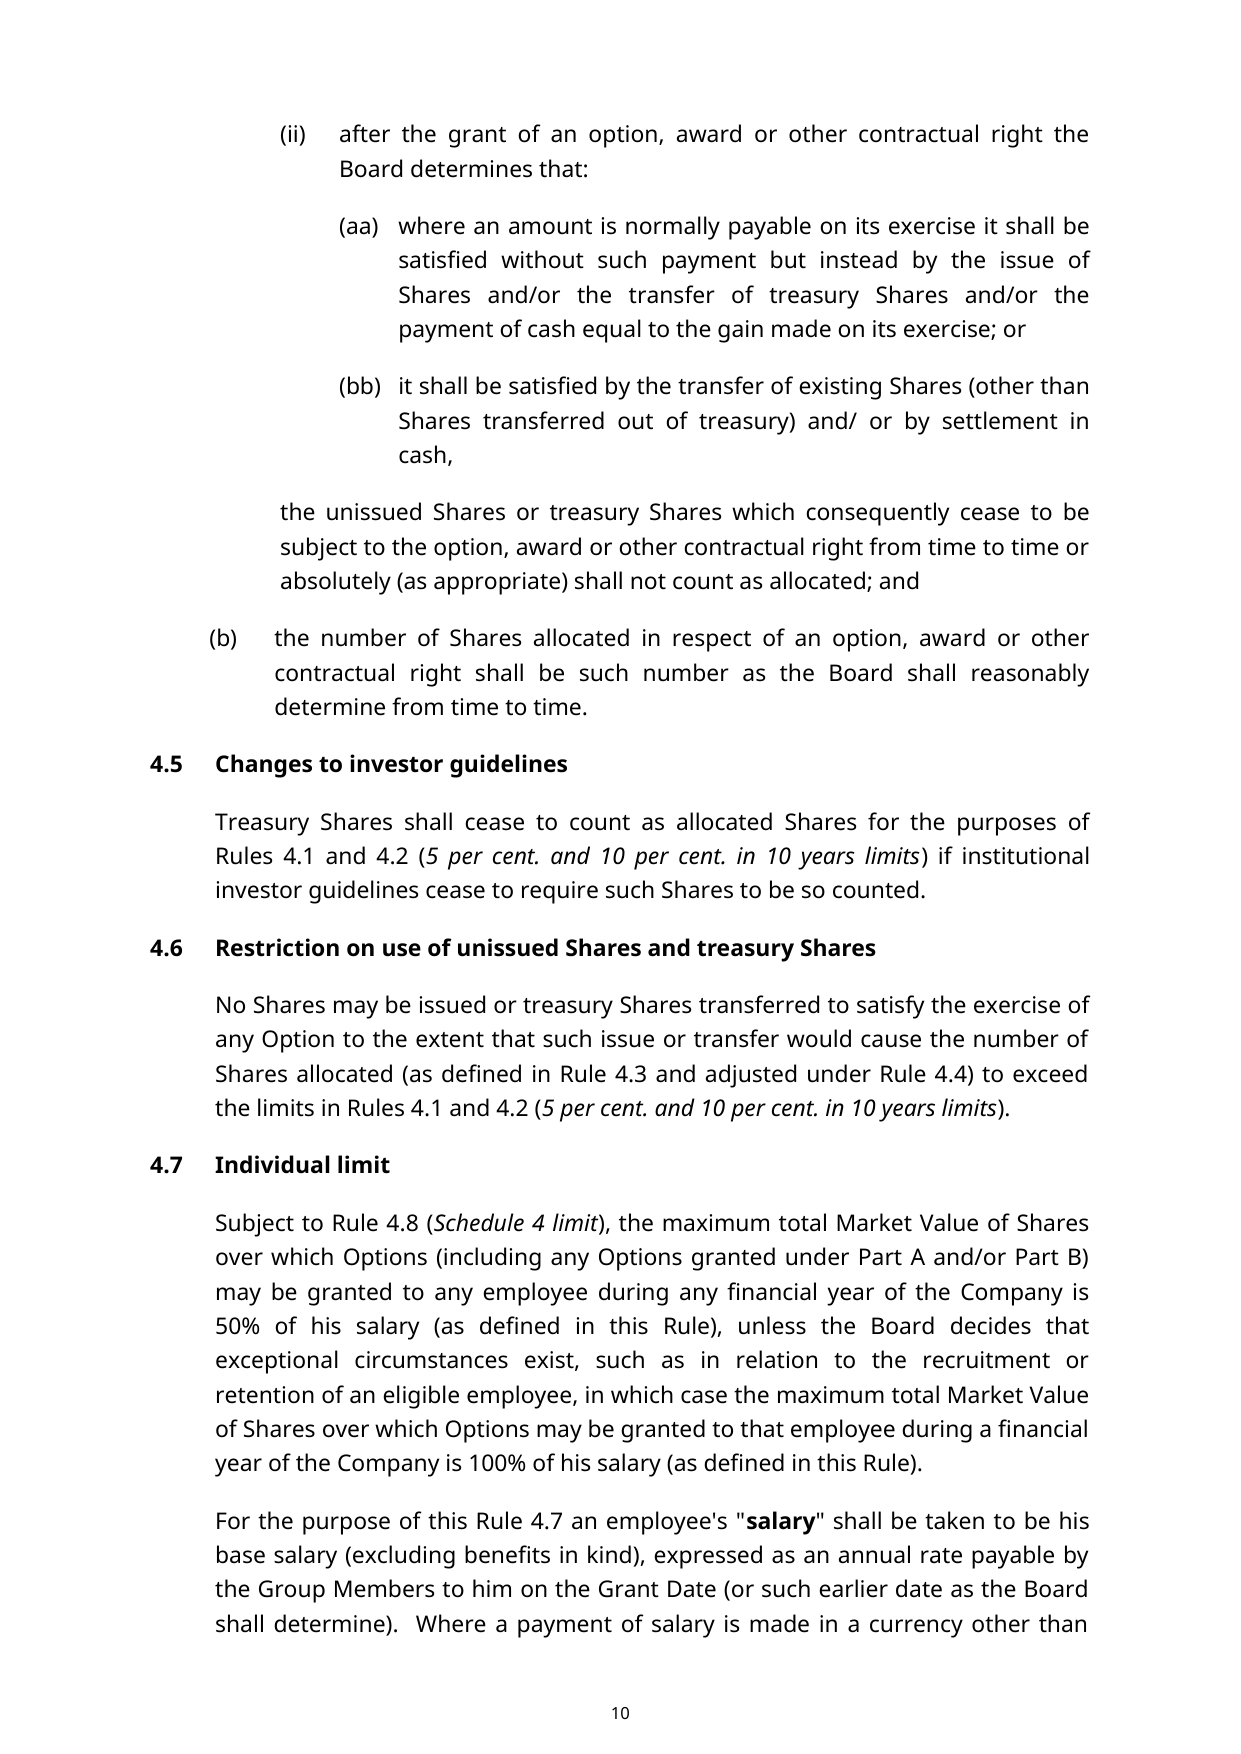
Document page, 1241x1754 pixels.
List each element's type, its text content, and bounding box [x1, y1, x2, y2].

text No Shares may be issued or treasury Shares transferred to satisfy the exercise of any Option to the extent that such issue or transfer would cause the number of Shares allocated (as defined in Rule 4.3 and adjusted under Rule 4.4) to exceed the limits in Rules 4.1 and 4.2 (5 per cent. and 10 per cent. in 10 years limits). [215, 989, 1090, 1123]
subtitle Individual limit [150, 1149, 1090, 1181]
subtitle the unissued Shares or treasury Shares which consequently cease to be subject to the option, award or other contractual right from time to time or absolutely (as appropriate) shall not count as allocated; and [280, 496, 1090, 596]
subtitle it shall be satisfied by the transfer of existing Shares (other than Shares transferred out of treasury) and/ or by settlement in cash, [339, 370, 1090, 470]
subtitle Restriction on use of unissued Shares and treasury Shares [150, 932, 1090, 963]
subtitle the number of Shares allocated in respect of an option, award or other contractual right shall be such number as the Board shall reasonably determine from time to time. [209, 622, 1090, 722]
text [215, 1504, 1090, 1639]
subtitle after the grant of an option, award or other contractual right the Board determines that: [280, 118, 1090, 184]
subtitle Changes to investor guidelines [150, 748, 1090, 779]
text Treasury Shares shall cease to count as allocated Shares for the purposes of Rules 4.1 and 4.2 (5 per cent. and 10 per cent. in 10 years limits) if institutional investor guidelines cease to require such Shares to be so counted. [215, 806, 1090, 906]
text Subject to Rule 4.8 (Schedule 4 limit), the maximum total Market Value of Shares over which Options (including any Options granted under Part A and/or Part B) may be granted to any employee during any financial year of the Company is 50% of his salary (as defined in this Rule), unless the Board decides that exceptional circumstances exist, such as in relation to the recruitment or retention of an eligible employee, in which case the maximum total Market Value of Shares over which Options may be granted to that employee during a financial year of the Company is 100% of his salary (as defined in this Rule). [215, 1207, 1090, 1478]
subtitle where an amount is normally payable on its exercise it shall be satisfied without such payment but instead by the issue of Shares and/or the transfer of treasury Shares and/or the payment of cash equal to the gain made on its exercise; or [339, 210, 1090, 344]
